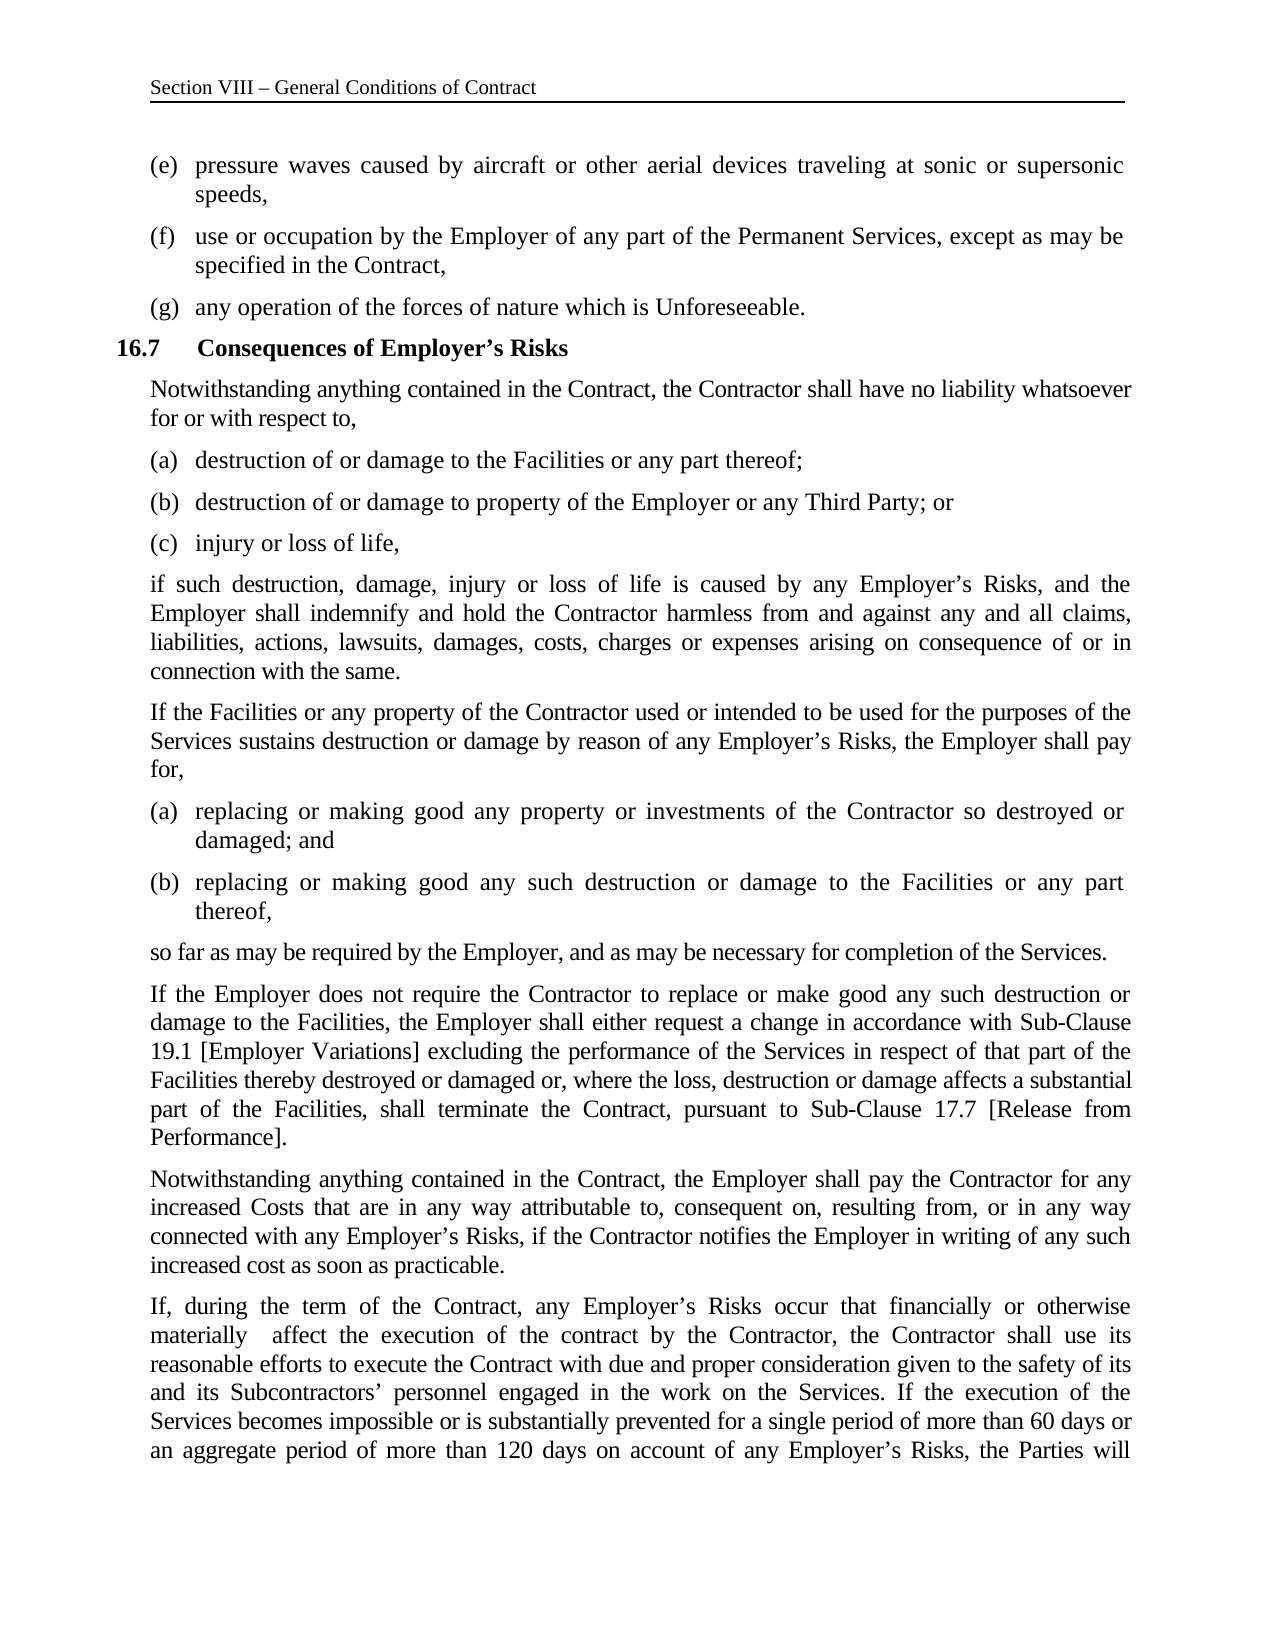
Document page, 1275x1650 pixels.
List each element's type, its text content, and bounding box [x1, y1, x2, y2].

list replacing or making good any such destruction or damage to the Facilities or any part thereof, [150, 867, 1125, 925]
list pressure waves caused by aircraft or other aerial devices traveling at sonic or supersonic speeds, [150, 150, 1125, 208]
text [150, 1291, 1132, 1464]
subtitle Consequences of Employer’s Risks [116, 333, 1125, 362]
list injury or loss of life, [150, 528, 1125, 557]
text Notwithstanding anything contained in the Contract, the Employer shall pay the Contractor for any increased Costs that are in any way attributable to, consequent on, resulting from, or in any way connected with any Employer’s Risks, if the Contractor notifies the Employer in writing of any such increased cost as soon as practicable. [150, 1164, 1132, 1279]
list any operation of the forces of nature which is Unforeseeable. [150, 292, 1125, 321]
text so far as may be required by the Employer, and as may be necessary for completion of the Services. [150, 937, 1132, 966]
list replacing or making good any property or investments of the Contractor so destroyed or damaged; and [150, 796, 1125, 854]
text Notwithstanding anything contained in the Contract, the Contractor shall have no liability whatsoever for or with respect to, [150, 374, 1132, 432]
text If the Employer does not require the Contractor to replace or make good any such destruction or damage to the Facilities, the Employer shall either request a change in accordance with Sub-Clause 19.1 [Employer Variations] excluding the performance of the Services in respect of that part of the Facilities thereby destroyed or damaged or, where the loss, destruction or damage affects a substantial part of the Facilities, shall terminate the Contract, pursuant to Sub-Clause 17.7 [Release from Performance]. [150, 979, 1132, 1151]
list destruction of or damage to the Facilities or any part thereof; [150, 444, 1125, 474]
list use or occupation by the Employer of any part of the Permanent Services, except as may be specified in the Contract, [150, 221, 1125, 279]
list destruction of or damage to property of the Employer or any Third Party; or [150, 486, 1125, 515]
text If the Facilities or any property of the Contractor used or intended to be used for the purposes of the Services sustains destruction or damage by reason of any Employer’s Risks, the Employer shall pay for, [150, 697, 1132, 783]
text if such destruction, damage, injury or loss of life is caused by any Employer’s Risks, and the Employer shall indemnify and hold the Contractor harmless from and against any and all claims, liabilities, actions, lawsuits, damages, costs, charges or expenses arising on consequence of or in connection with the same. [150, 569, 1132, 684]
